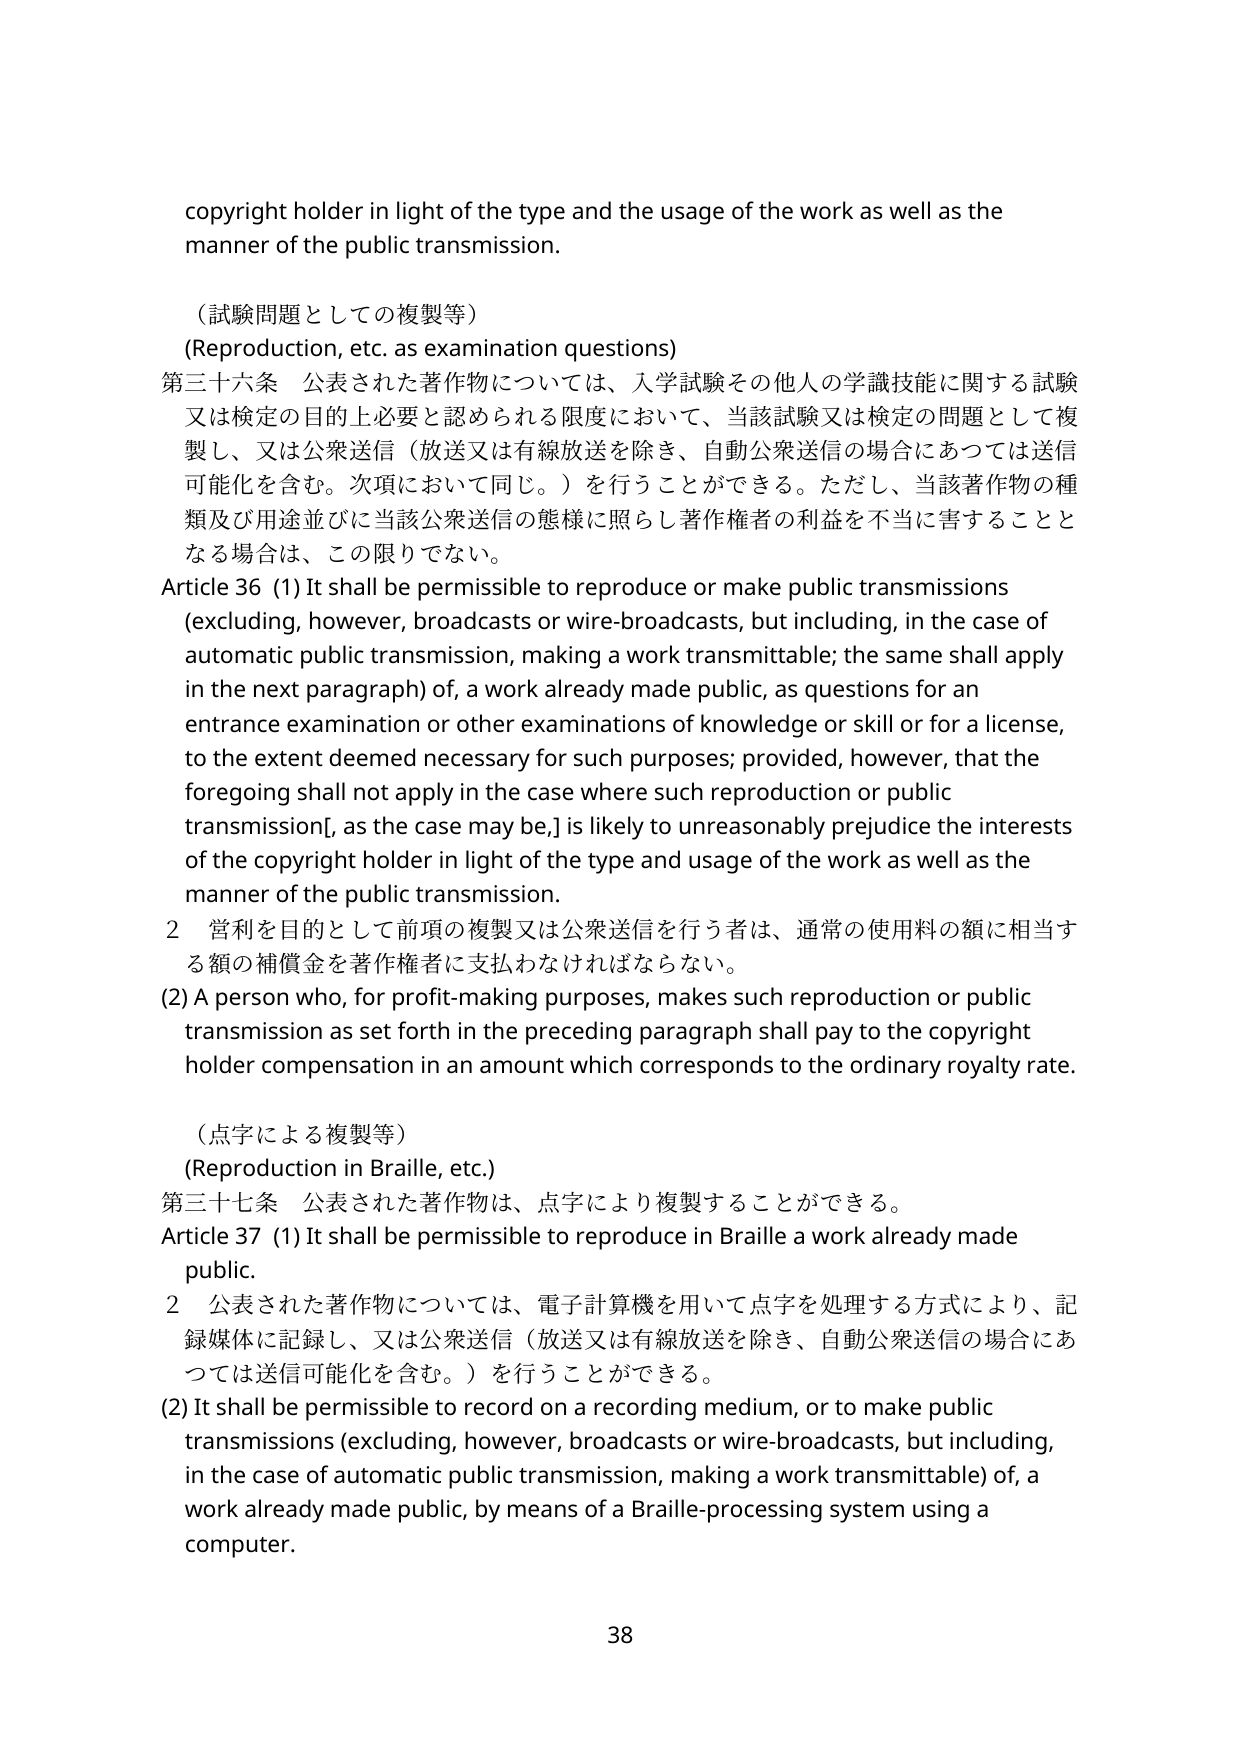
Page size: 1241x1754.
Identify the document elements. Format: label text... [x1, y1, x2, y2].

text Article 36 (1) It shall be permissible to reproduce or make public transmissions (excluding, however, broadcasts or wire-broadcasts, but including, in the case of automatic public transmission, making a work transmittable; the same shall apply in the next paragraph) of, a work already made public, as questions for an entrance examination or other examinations of knowledge or skill or for a license, to the extent deemed necessary for such purposes; provided, however, that the foregoing shall not apply in the case where such reproduction or public transmission[, as the case may be,] is likely to unreasonably prejudice the interests of the copyright holder in light of the type and usage of the work as well as the manner of the public transmission. [161, 569, 1079, 911]
text （試験問題としての複製等） [184, 296, 1079, 330]
text (Reproduction, etc. as examination questions) [184, 330, 1079, 364]
text Article 37 (1) It shall be permissible to reproduce in Braille a work already made public. [161, 1219, 1079, 1287]
text (Reproduction in Braille, etc.) [184, 1150, 1079, 1184]
text ２ 公表された著作物については、電子計算機を用いて点字を処理する方式により、記録媒体に記録し、又は公衆送信（放送又は有線放送を除き、自動公衆送信の場合にあつては送信可能化を含む。）を行うことができる。 [161, 1287, 1079, 1389]
text (2) A person who, for profit-making purposes, makes such reproduction or public transmission as set forth in the preceding paragraph shall pay to the copyright holder compensation in an amount which corresponds to the ordinary royalty rate. [161, 979, 1079, 1082]
text 第三十七条 公表された著作物は、点字により複製することができる。 [161, 1184, 1079, 1219]
text 第三十六条 公表された著作物については、入学試験その他人の学識技能に関する試験又は検定の目的上必要と認められる限度において、当該試験又は検定の問題として複製し、又は公衆送信（放送又は有線放送を除き、自動公衆送信の場合にあつては送信可能化を含む。次項において同じ。）を行うことができる。ただし、当該著作物の種類及び用途並びに当該公衆送信の態様に照らし著作権者の利益を不当に害することとなる場合は、この限りでない。 [161, 364, 1079, 569]
text (2) It shall be permissible to record on a recording medium, or to make public transmissions (excluding, however, broadcasts or wire-broadcasts, but including, in the case of automatic public transmission, making a work transmittable) of, a work already made public, by means of a Braille-processing system using a computer. [161, 1389, 1079, 1560]
text ２ 営利を目的として前項の複製又は公衆送信を行う者は、通常の使用料の額に相当する額の補償金を著作権者に支払わなければならない。 [161, 911, 1079, 979]
text （点字による複製等） [184, 1116, 1079, 1150]
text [161, 194, 1079, 262]
